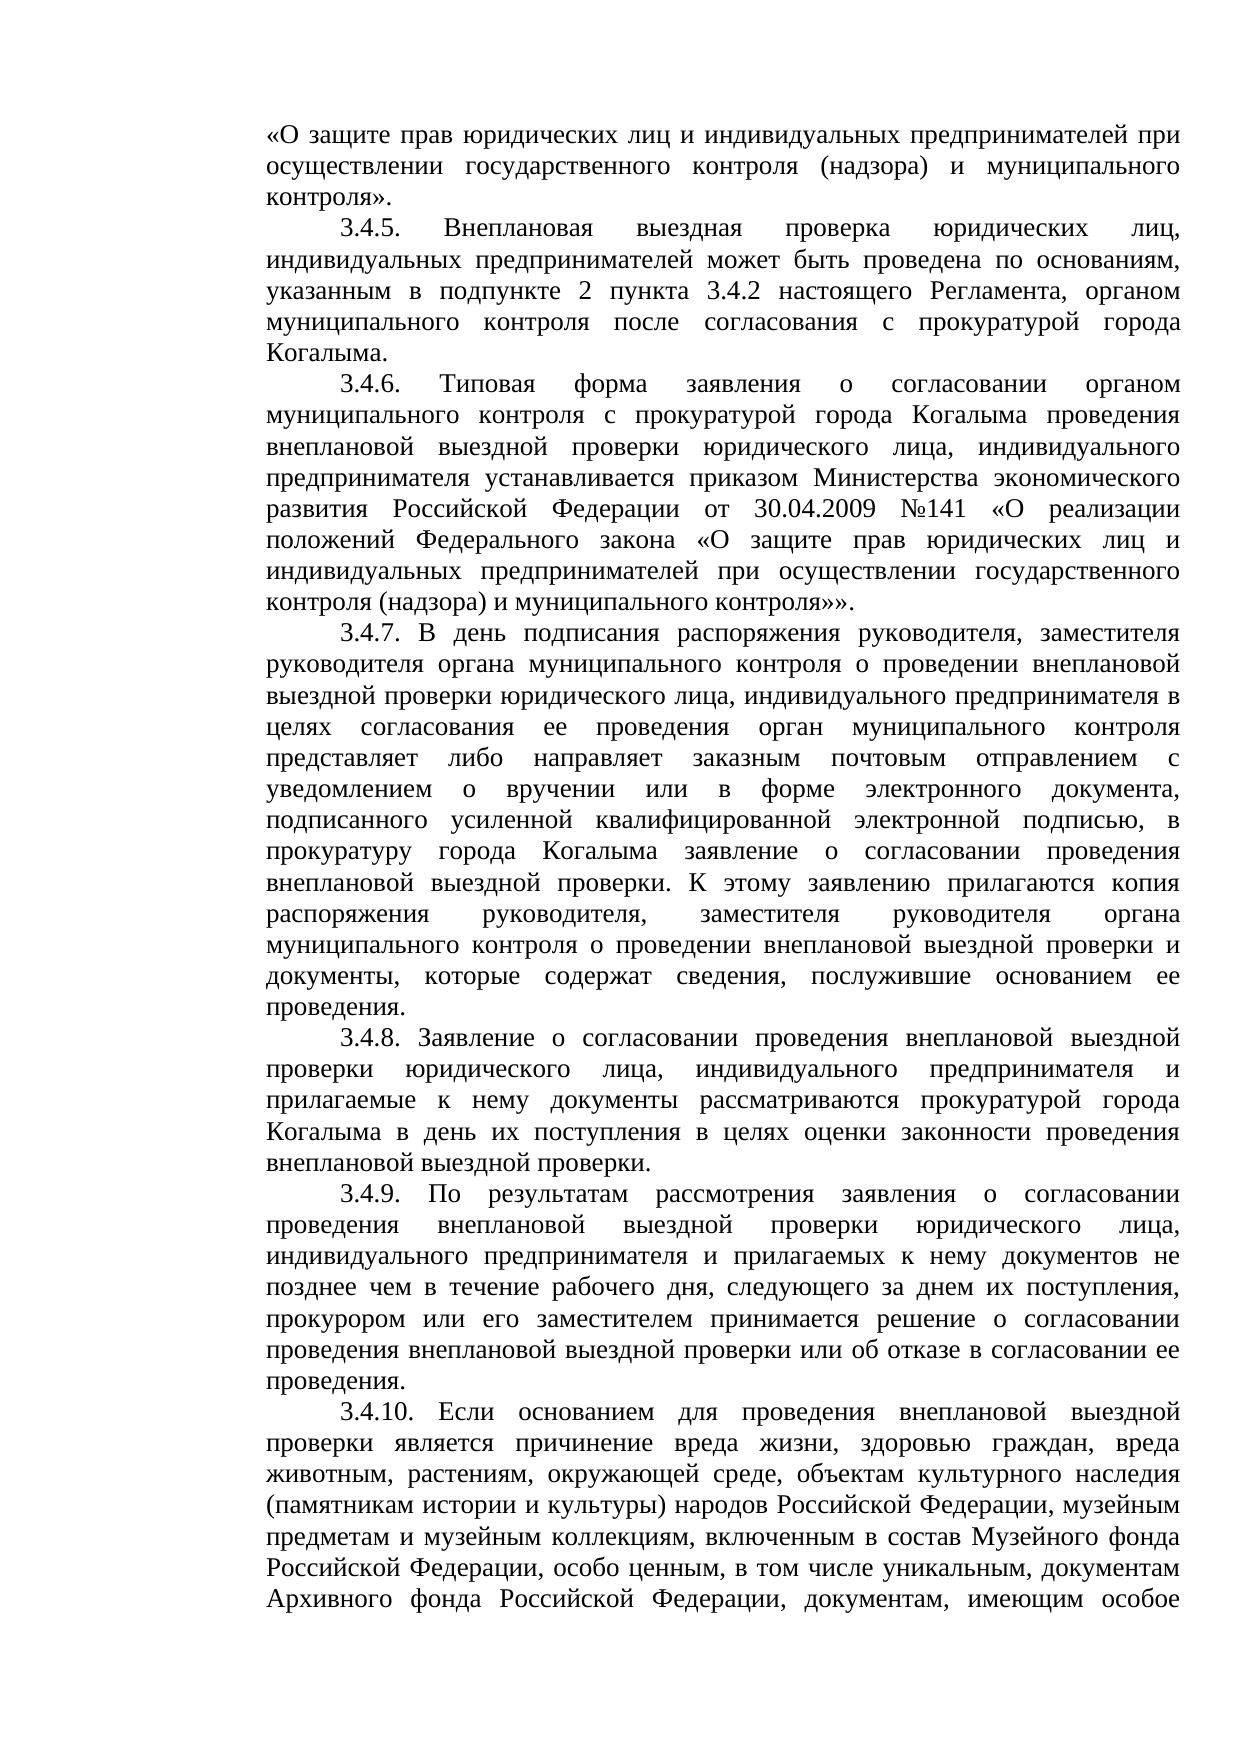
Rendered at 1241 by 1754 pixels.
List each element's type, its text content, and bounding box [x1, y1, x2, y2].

text 3.4.6. Типовая форма заявления о согласовании органом муниципального контроля с прокуратурой города Когалыма проведения внеплановой выездной проверки юридического лица, индивидуального предпринимателя устанавливается приказом Министерства экономического развития Российской Федерации от 30.04.2009 №141 «О реализации положений Федерального закона «О защите прав юридических лиц и индивидуальных предпринимателей при осуществлении государственного контроля (надзора) и муниципального контроля»». [266, 367, 1181, 616]
text 3.4.5. Внеплановая выездная проверка юридических лиц, индивидуальных предпринимателей может быть проведена по основаниям, указанным в подпункте 2 пункта 3.4.2 настоящего Регламента, органом муниципального контроля после согласования с прокуратурой города Когалыма. [266, 212, 1181, 367]
text 3.4.9. По результатам рассмотрения заявления о согласовании проведения внеплановой выездной проверки юридического лица, индивидуального предпринимателя и прилагаемых к нему документов не позднее чем в течение рабочего дня, следующего за днем их поступления, прокурором или его заместителем принимается решение о согласовании проведения внеплановой выездной проверки или об отказе в согласовании ее проведения. [266, 1177, 1181, 1395]
text 3.4.7. В день подписания распоряжения руководителя, заместителя руководителя органа муниципального контроля о проведении внеплановой выездной проверки юридического лица, индивидуального предпринимателя в целях согласования ее проведения орган муниципального контроля представляет либо направляет заказным почтовым отправлением с уведомлением о вручении или в форме электронного документа, подписанного усиленной квалифицированной электронной подписью, в прокуратуру города Когалыма заявление о согласовании проведения внеплановой выездной проверки. К этому заявлению прилагаются копия распоряжения руководителя, заместителя руководителя органа муниципального контроля о проведении внеплановой выездной проверки и документы, которые содержат сведения, послужившие основанием ее проведения. [266, 616, 1181, 1021]
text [266, 1395, 1181, 1613]
text 3.4.8. Заявление о согласовании проведения внеплановой выездной проверки юридического лица, индивидуального предпринимателя и прилагаемые к нему документы рассматриваются прокуратурой города Когалыма в день их поступления в целях оценки законности проведения внеплановой выездной проверки. [266, 1021, 1181, 1177]
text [266, 118, 1181, 212]
